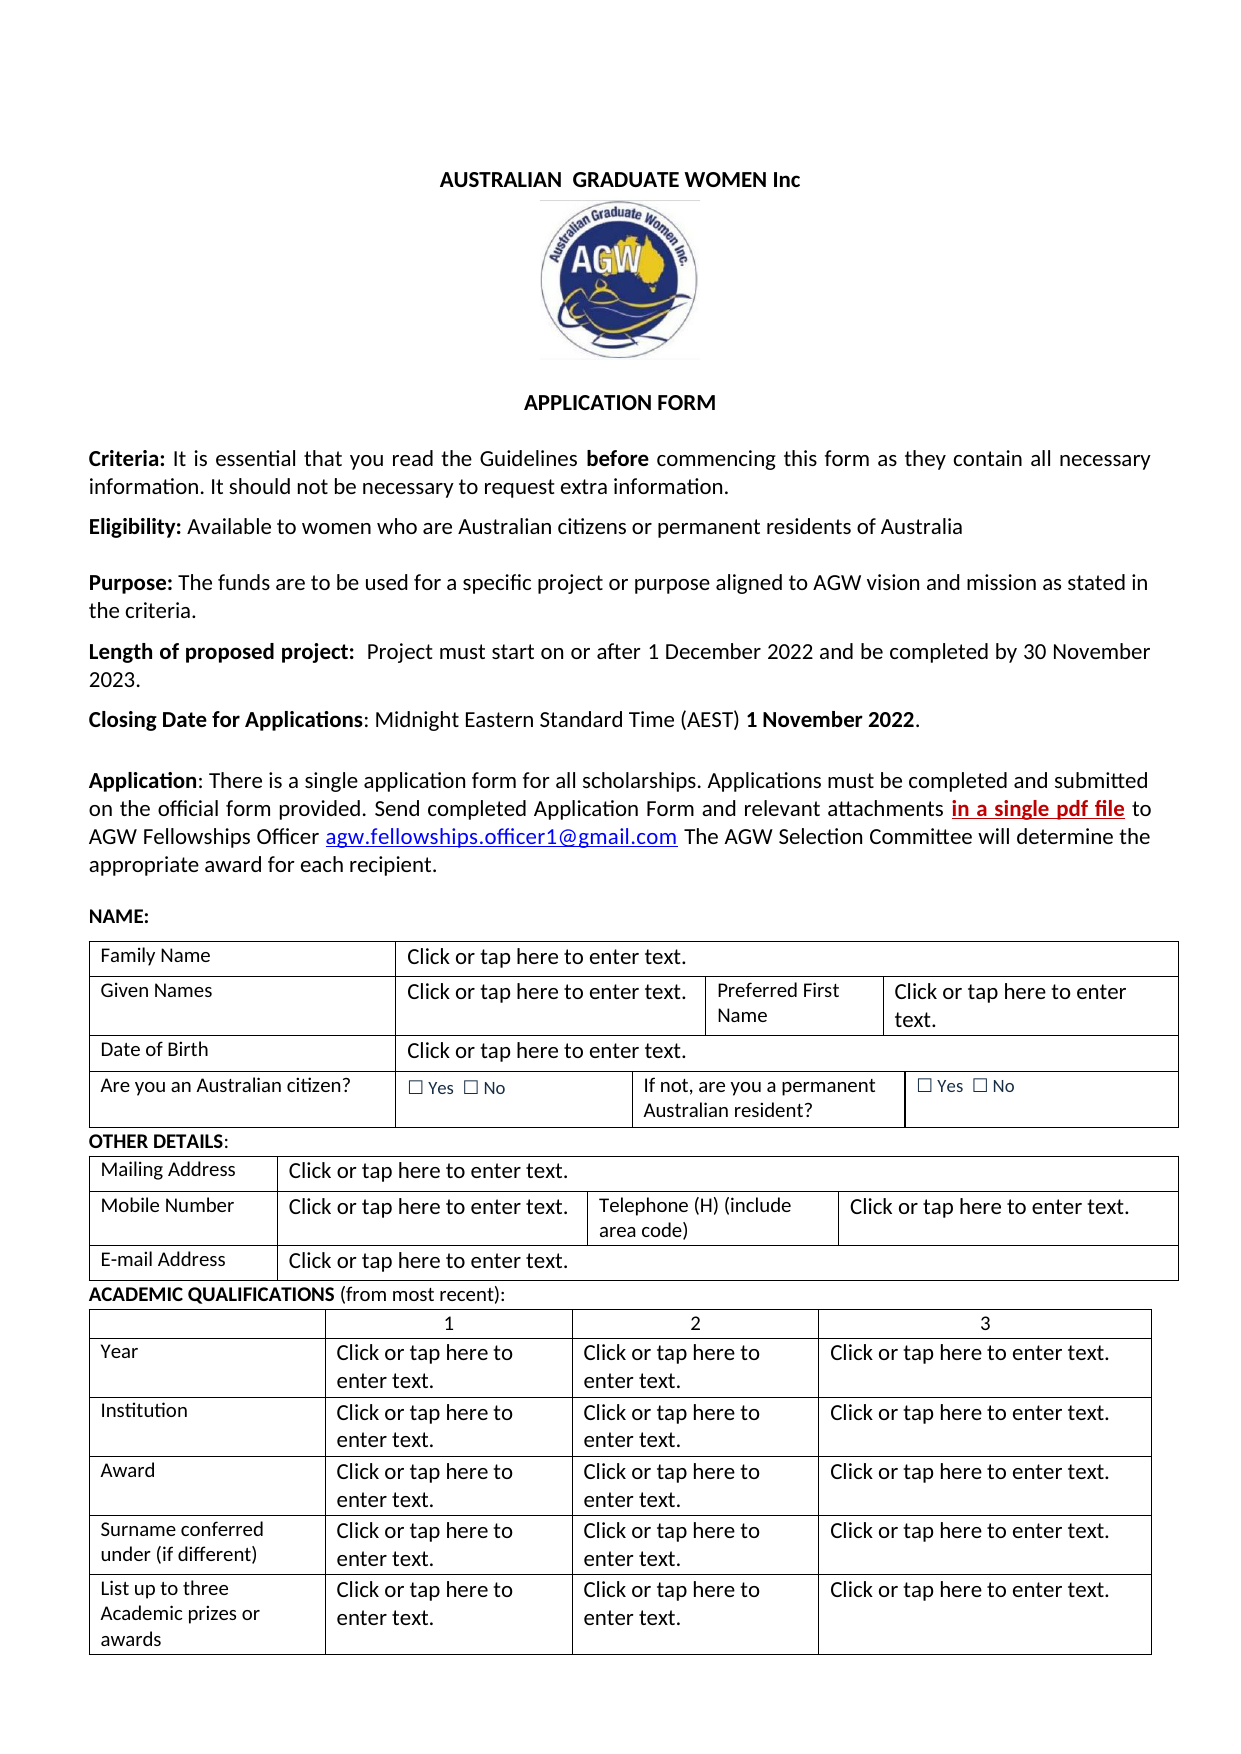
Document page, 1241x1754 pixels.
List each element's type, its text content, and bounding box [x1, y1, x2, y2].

text ACADEMIC QUALIFICATIONS (from most recent): [89, 1281, 1152, 1307]
table_header 3 [819, 1310, 1151, 1337]
table_cell Award [90, 1457, 325, 1515]
table_cell Year [90, 1339, 325, 1397]
table_cell Surname conferred under (if different) [90, 1516, 325, 1574]
table_cell Preferred First Name [706, 977, 883, 1035]
table_cell Mobile Number [90, 1192, 277, 1245]
table_cell Are you an Australian citizen? [90, 1072, 395, 1127]
table_header [90, 1310, 325, 1337]
text Closing Date for Applications: Midnight Eastern Standard Time (AEST) 1 November 2022. [89, 706, 1152, 734]
table_header Mailing Address [90, 1157, 277, 1191]
text AUSTRALIAN GRADUATE WOMEN Inc [89, 165, 1152, 193]
text Length of proposed project: Project must start on or after 1 December 2022 and be completed by 30 November 2023. [89, 637, 1152, 693]
table_cell Institution [90, 1398, 325, 1456]
text Criteria: It is essential that you read the Guidelines before commencing this form as they contain all necessary information. It should not be necessary to request extra information. [89, 444, 1152, 500]
table_cell Given Names [90, 977, 395, 1035]
table_cell Date of Birth [90, 1036, 395, 1071]
table_header 2 [573, 1310, 818, 1337]
picture [539, 192, 701, 360]
table_cell Yes No [396, 1072, 632, 1127]
text OTHER DETAILS: [89, 1128, 1152, 1153]
text Application: There is a single application form for all scholarships. Applications must be completed and submitted on the official form provided. Send completed Application Form and relevant attachments in a single pdf file to AGW Fellowships Officer agw.fellowships.officer1@gmail.com The AGW Selection Committee will determine the appropriate award for each recipient. [89, 766, 1152, 878]
table_cell Yes No [906, 1072, 1178, 1127]
text Eligibility: Available to women who are Australian citizens or permanent residents of Australia [89, 512, 1152, 541]
text Purpose: The funds are to be used for a specific project or purpose aligned to AGW vision and mission as stated in the criteria. [89, 568, 1152, 624]
table_cell If not, are you a permanent Australian resident? [633, 1072, 904, 1127]
text NAME: [89, 903, 1152, 928]
table_cell List up to three Academic prizes or awards [90, 1575, 325, 1653]
table_cell Telephone (H) (include area code) [588, 1192, 838, 1245]
text APPLICATION FORM [89, 388, 1152, 416]
table_cell E-mail Address [90, 1246, 277, 1280]
table_header Family Name [90, 942, 395, 976]
table_header 1 [326, 1310, 572, 1337]
